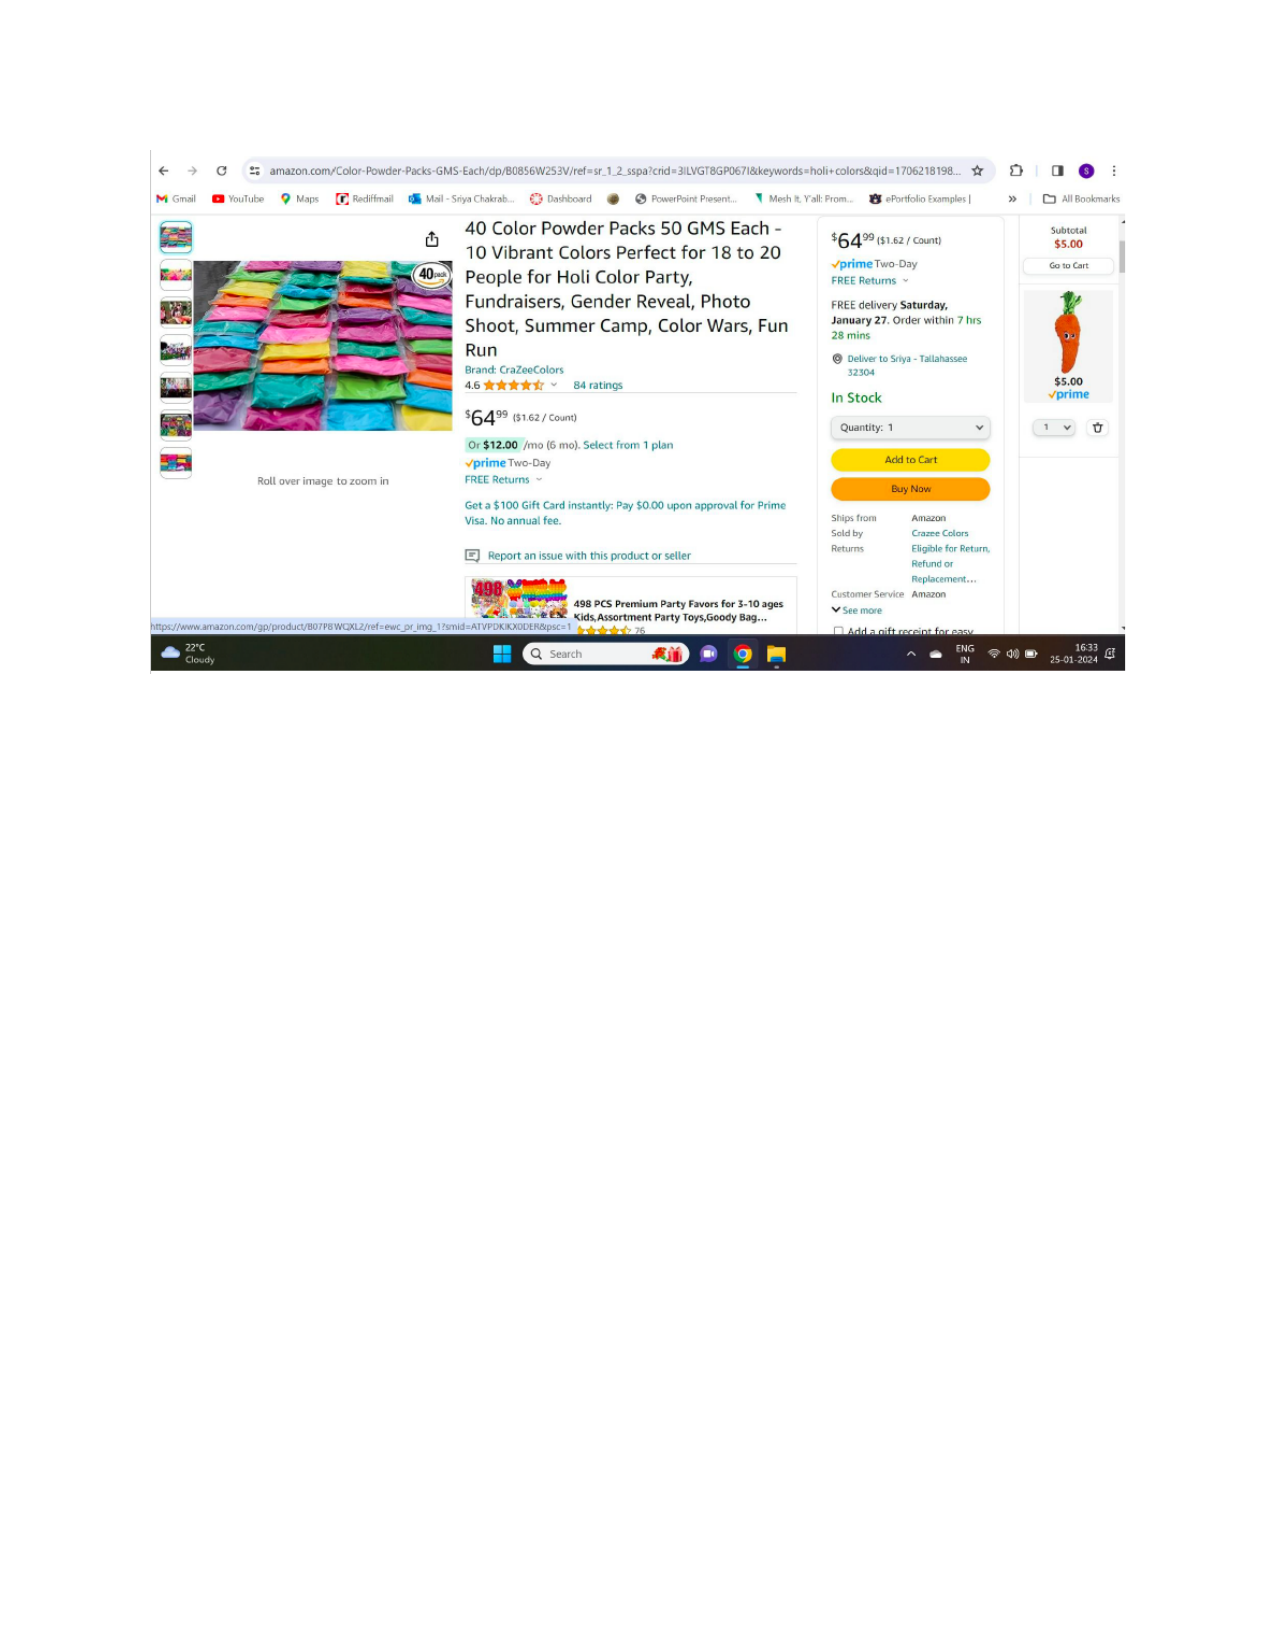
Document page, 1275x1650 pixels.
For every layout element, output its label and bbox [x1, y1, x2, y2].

picture [150, 150, 1125, 674]
